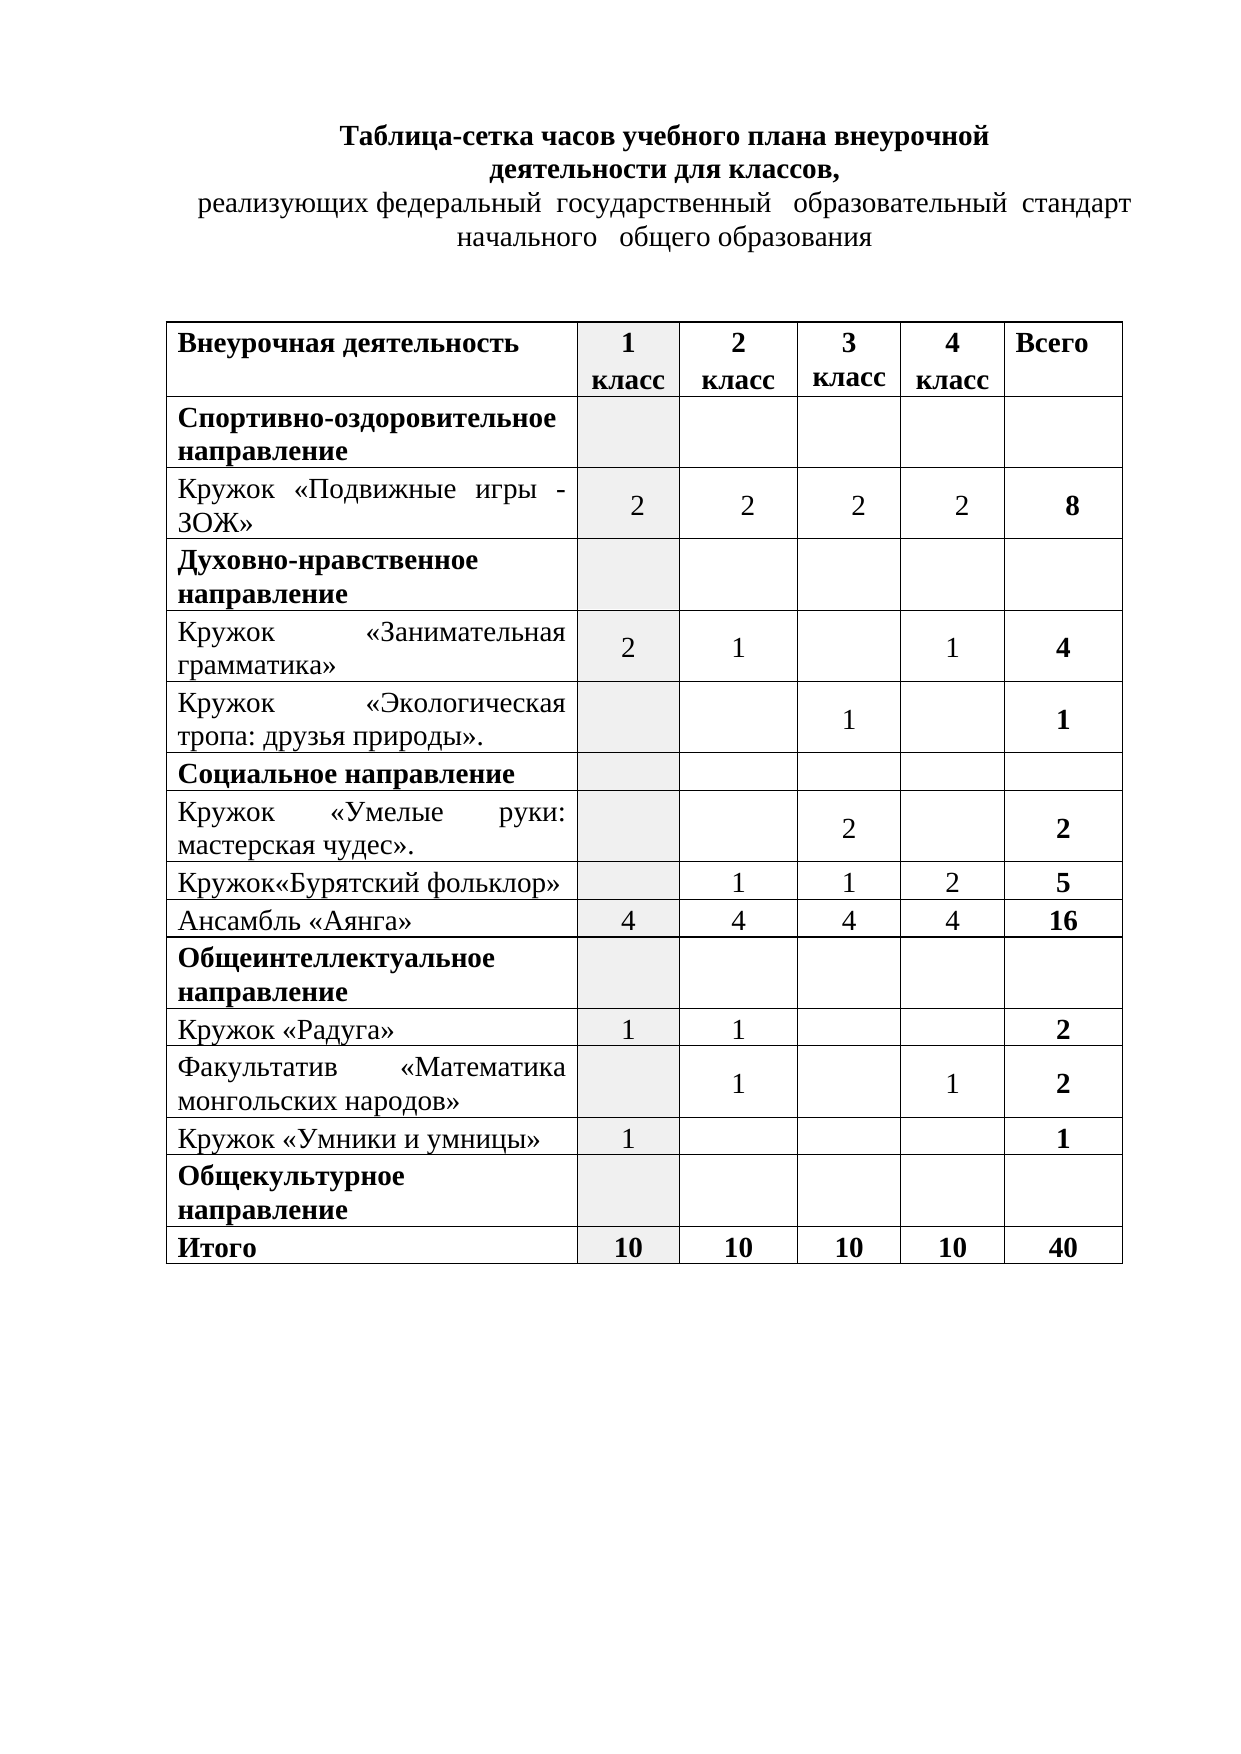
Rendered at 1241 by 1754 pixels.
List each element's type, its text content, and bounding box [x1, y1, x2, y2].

table_cell [680, 397, 797, 467]
table_header 1 класс [578, 323, 679, 396]
table_cell [680, 1118, 797, 1154]
table_cell Кружок «Подвижные игры - ЗОЖ» [167, 468, 577, 538]
table_cell Спортивно-оздоровительное направление [167, 397, 577, 467]
table_cell [901, 1118, 1004, 1154]
table_header 4 класс [901, 323, 1004, 396]
table_cell 1 [578, 1009, 679, 1045]
text реализующих федеральный государственный образовательный стандарт начального общего образования [177, 185, 1152, 252]
table_cell [578, 938, 679, 1008]
table_cell [680, 539, 797, 609]
table_cell 1 [1005, 682, 1122, 752]
table_cell 4 [1005, 611, 1122, 681]
table_cell [578, 753, 679, 790]
table_cell [1005, 397, 1122, 467]
table_cell [578, 791, 679, 861]
table_cell [901, 938, 1004, 1008]
table_cell 2 [578, 611, 679, 681]
table_cell 2 [680, 468, 797, 538]
table_cell [578, 1155, 679, 1226]
table_cell [798, 938, 900, 1008]
table_cell 2 [1005, 1009, 1122, 1045]
table_cell [901, 791, 1004, 861]
table_cell Ансамбль «Аянга» [167, 900, 577, 936]
table_cell [680, 1155, 797, 1226]
table_cell [901, 397, 1004, 467]
table_header 2 класс [680, 323, 797, 396]
table_cell Факультатив «Математика монгольских народов» [167, 1046, 577, 1117]
table_cell 8 [1005, 468, 1122, 538]
table_cell [798, 539, 900, 609]
table_cell 10 [578, 1227, 679, 1263]
table_cell [578, 682, 679, 752]
table_cell 1 [680, 611, 797, 681]
table_cell [680, 682, 797, 752]
table_cell 40 [1005, 1227, 1122, 1263]
table_cell [798, 611, 900, 681]
table_header 3 класс [798, 323, 900, 396]
table_header Внеурочная деятельность [167, 323, 577, 396]
table_cell 2 [901, 468, 1004, 538]
table_cell Общеинтеллектуальное направление [167, 938, 577, 1008]
table_cell 2 [798, 468, 900, 538]
table_cell [578, 862, 679, 899]
table_cell Кружок «Умелые руки: мастерская чудес». [167, 791, 577, 861]
table_header Всего [1005, 323, 1122, 396]
table_cell [798, 1155, 900, 1226]
table_cell [680, 791, 797, 861]
table_cell 1 [901, 611, 1004, 681]
table_cell Кружок «Умники и умницы» [167, 1118, 577, 1154]
table_cell Кружок «Занимательная грамматика» [167, 611, 577, 681]
table_cell 5 [1005, 862, 1122, 899]
table_cell 1 [901, 1046, 1004, 1117]
table_cell 4 [578, 900, 679, 936]
text Таблица-сетка часов учебного плана внеурочной [177, 118, 1152, 152]
table_cell Социальное направление [167, 753, 577, 790]
table_cell Духовно-нравственное направление [167, 539, 577, 609]
table_cell 1 [680, 1046, 797, 1117]
table_cell 4 [798, 900, 900, 936]
table_cell 2 [1005, 791, 1122, 861]
table_cell 1 [680, 1009, 797, 1045]
table_cell [798, 1118, 900, 1154]
table_cell [1005, 539, 1122, 609]
table_cell 4 [901, 900, 1004, 936]
table_cell 10 [680, 1227, 797, 1263]
table_cell 1 [1005, 1118, 1122, 1154]
table_cell [901, 1009, 1004, 1045]
table_cell [901, 1155, 1004, 1226]
table_cell [901, 539, 1004, 609]
table_cell [680, 938, 797, 1008]
table_cell 2 [578, 468, 679, 538]
table_cell Кружок «Экологическая тропа: друзья природы». [167, 682, 577, 752]
table_cell [901, 753, 1004, 790]
table_cell 1 [798, 862, 900, 899]
table_cell [1005, 938, 1122, 1008]
table_cell [578, 1046, 679, 1117]
table_cell 2 [798, 791, 900, 861]
table_cell 1 [798, 682, 900, 752]
table_cell 16 [1005, 900, 1122, 936]
table_cell [798, 1009, 900, 1045]
table_cell 10 [901, 1227, 1004, 1263]
table_cell [578, 397, 679, 467]
table_cell Кружок «Радуга» [167, 1009, 577, 1045]
table_cell 10 [798, 1227, 900, 1263]
table_cell [901, 682, 1004, 752]
table_cell Общекультурное направление [167, 1155, 577, 1226]
table_cell Кружок«Бурятский фольклор» [167, 862, 577, 899]
table_cell 2 [901, 862, 1004, 899]
table_cell 1 [578, 1118, 679, 1154]
table_cell [680, 753, 797, 790]
table_cell [578, 539, 679, 609]
table_cell Итого [167, 1227, 577, 1263]
text деятельности для классов, [177, 152, 1152, 185]
table_cell 4 [680, 900, 797, 936]
table_cell [798, 397, 900, 467]
table_cell 1 [680, 862, 797, 899]
table_cell 2 [1005, 1046, 1122, 1117]
table_cell [1005, 753, 1122, 790]
table_cell [1005, 1155, 1122, 1226]
table_cell [798, 1046, 900, 1117]
table_cell [798, 753, 900, 790]
